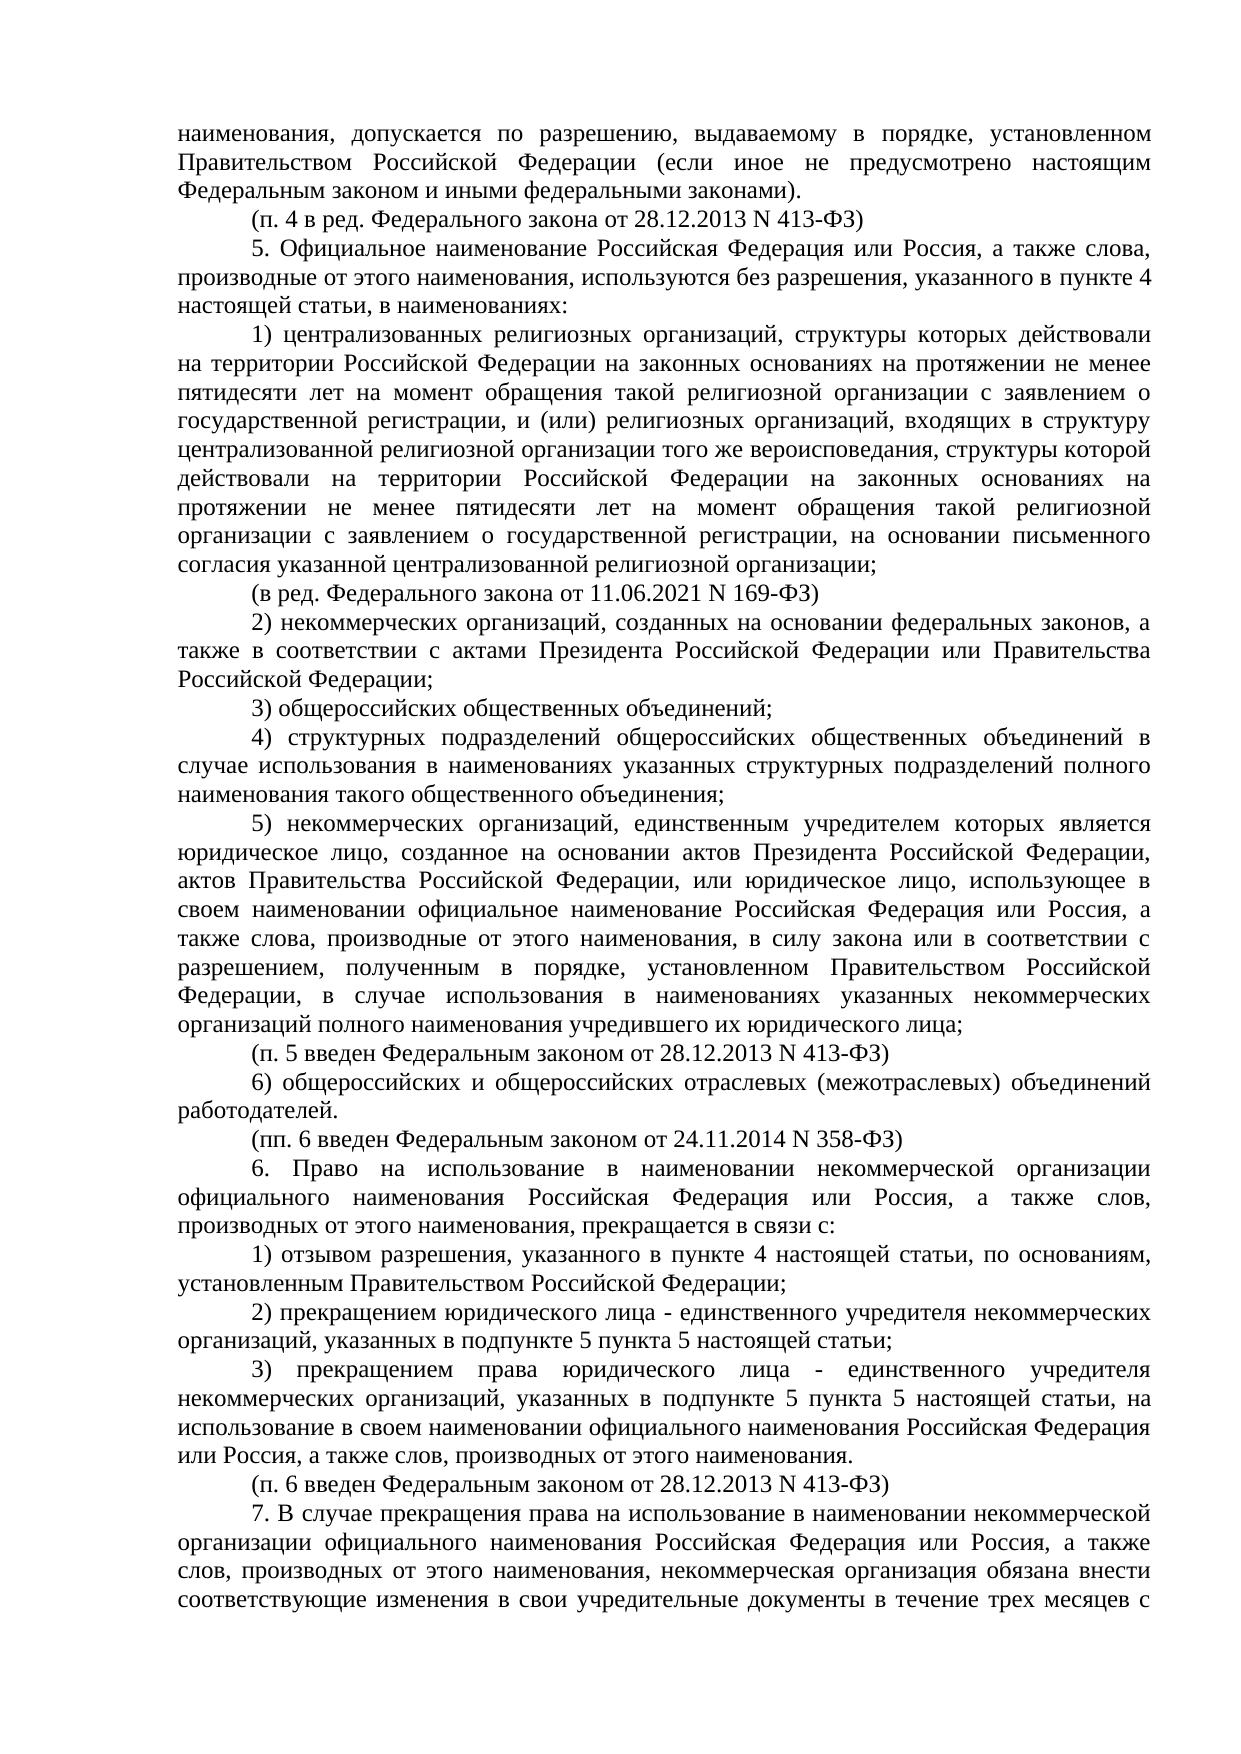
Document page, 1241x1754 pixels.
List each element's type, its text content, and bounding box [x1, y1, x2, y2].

text 3) общероссийских общественных объединений; [177, 693, 1152, 722]
text 1) отзывом разрешения, указанного в пункте 4 настоящей статьи, по основаниям, установленным Правительством Российской Федерации; [177, 1239, 1152, 1297]
text (п. 5 введен Федеральным законом от 28.12.2013 N 413-ФЗ) [177, 1038, 1152, 1067]
text 2) некоммерческих организаций, созданных на основании федеральных законов, а также в соответствии с актами Президента Российской Федерации или Правительства Российской Федерации; [177, 607, 1152, 693]
text 6. Право на использование в наименовании некоммерческой организации официального наименования Российская Федерация или Россия, а также слов, производных от этого наименования, прекращается в связи с: [177, 1153, 1152, 1239]
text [177, 1498, 1152, 1613]
text 4) структурных подразделений общероссийских общественных объединений в случае использования в наименованиях указанных структурных подразделений полного наименования такого общественного объединения; [177, 722, 1152, 808]
text 3) прекращением права юридического лица - единственного учредителя некоммерческих организаций, указанных в подпункте 5 пункта 5 настоящей статьи, на использование в своем наименовании официального наименования Российская Федерация или Россия, а также слов, производных от этого наименования. [177, 1354, 1152, 1469]
text (п. 4 в ред. Федерального закона от 28.12.2013 N 413-ФЗ) [177, 204, 1152, 233]
text 6) общероссийских и общероссийских отраслевых (межотраслевых) объединений работодателей. [177, 1067, 1152, 1124]
text 5) некоммерческих организаций, единственным учредителем которых является юридическое лицо, созданное на основании актов Президента Российской Федерации, актов Правительства Российской Федерации, или юридическое лицо, использующее в своем наименовании официальное наименование Российская Федерация или Россия, а также слова, производные от этого наименования, в силу закона или в соответствии с разрешением, полученным в порядке, установленном Правительством Российской Федерации, в случае использования в наименованиях указанных некоммерческих организаций полного наименования учредившего их юридического лица; [177, 808, 1152, 1038]
text (в ред. Федерального закона от 11.06.2021 N 169-ФЗ) [177, 578, 1152, 607]
text 2) прекращением юридического лица - единственного учредителя некоммерческих организаций, указанных в подпункте 5 пункта 5 настоящей статьи; [177, 1297, 1152, 1354]
text 1) централизованных религиозных организаций, структуры которых действовали на территории Российской Федерации на законных основаниях на протяжении не менее пятидесяти лет на момент обращения такой религиозной организации с заявлением о государственной регистрации, и (или) религиозных организаций, входящих в структуру централизованной религиозной организации того же вероисповедания, структуры которой действовали на территории Российской Федерации на законных основаниях на протяжении не менее пятидесяти лет на момент обращения такой религиозной организации с заявлением о государственной регистрации, на основании письменного согласия указанной централизованной религиозной организации; [177, 319, 1152, 578]
text 5. Официальное наименование Российская Федерация или Россия, а также слова, производные от этого наименования, используются без разрешения, указанного в пункте 4 настоящей статьи, в наименованиях: [177, 233, 1152, 319]
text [177, 118, 1152, 204]
text (п. 6 введен Федеральным законом от 28.12.2013 N 413-ФЗ) [177, 1469, 1152, 1498]
text (пп. 6 введен Федеральным законом от 24.11.2014 N 358-ФЗ) [177, 1124, 1152, 1153]
